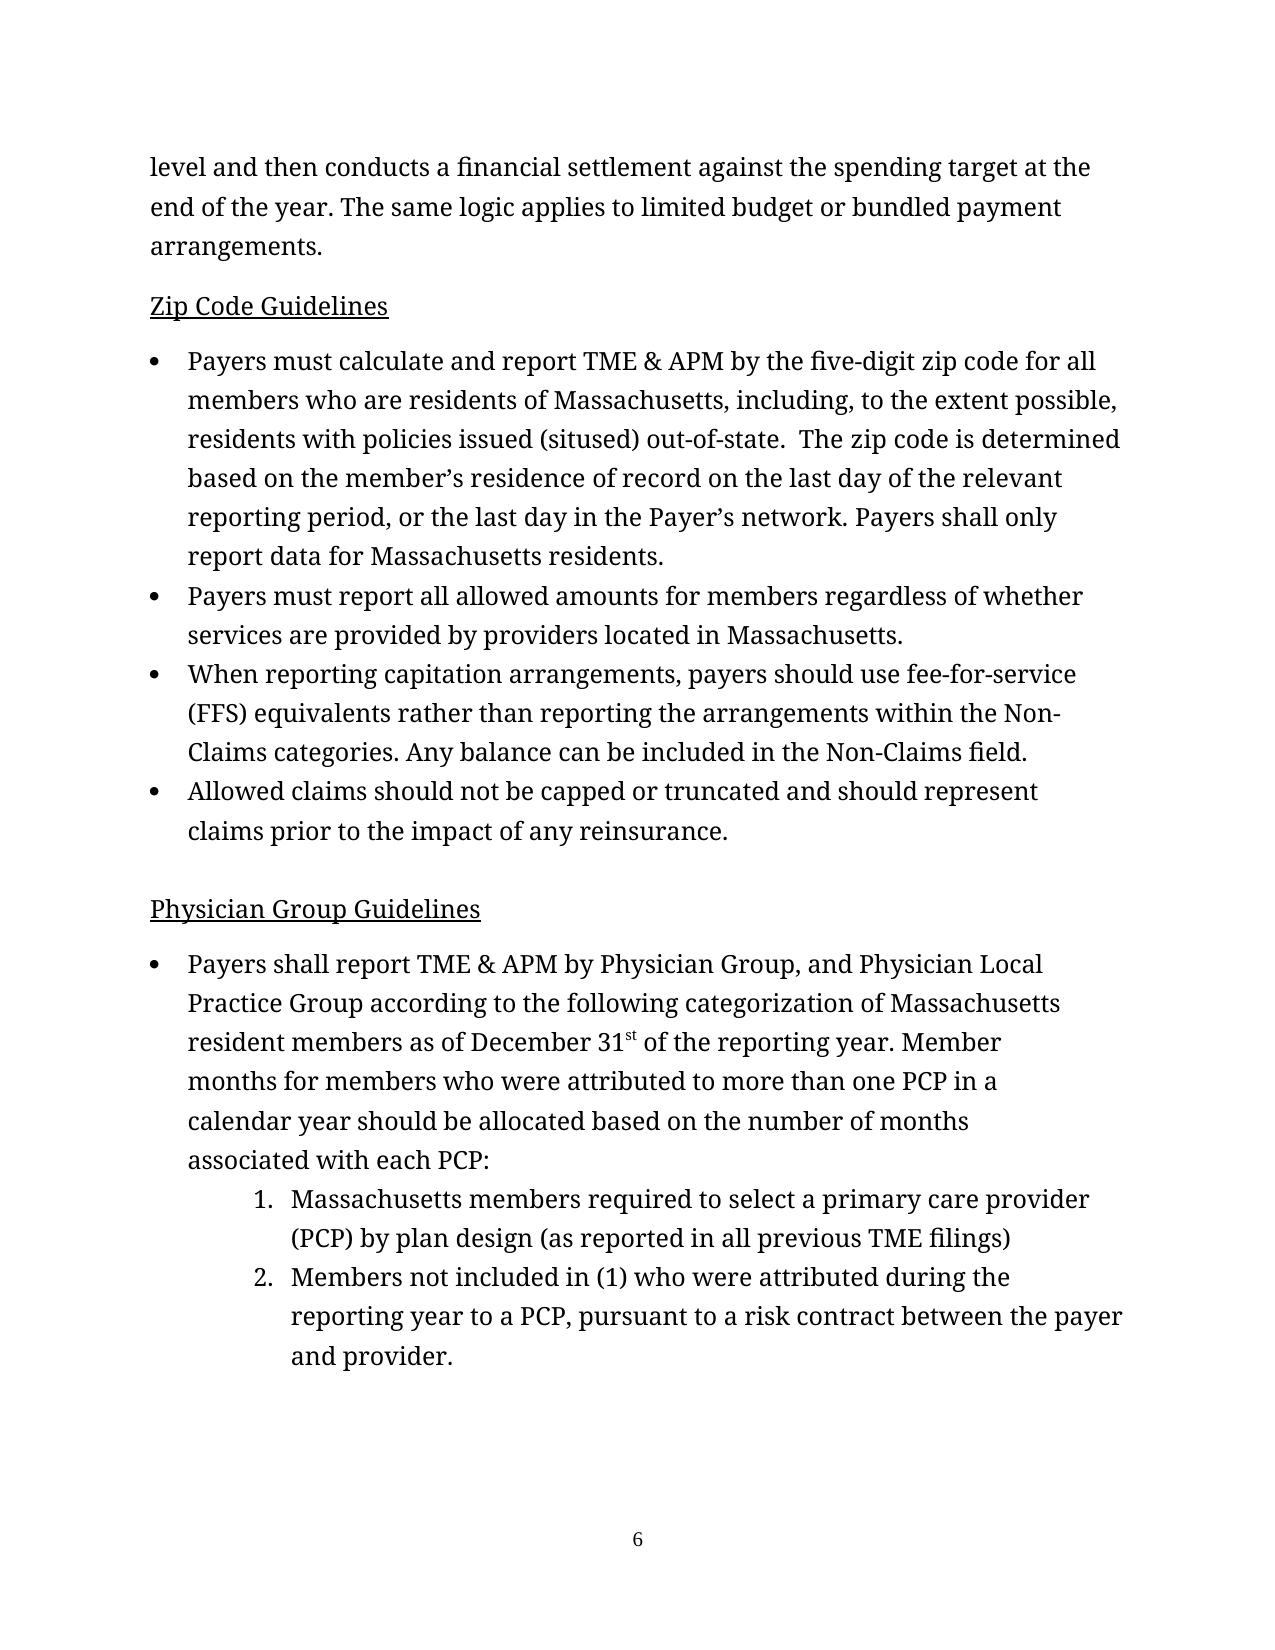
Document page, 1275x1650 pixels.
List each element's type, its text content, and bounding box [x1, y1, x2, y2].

list Payers shall report TME & APM by Physician Group, and Physician Local Practice Group according to the following categorization of Massachusetts resident members as of December 31st of the reporting year. Member months for members who were attributed to more than one PCP in a calendar year should be allocated based on the number of months associated with each PCP: [150, 946, 1086, 1176]
text Physician Group Guidelines [150, 892, 1125, 926]
list When reporting capitation arrangements, payers should use fee-for-service (FFS) equivalents rather than reporting the arrangements within the Non-Claims categories. Any balance can be included in the Non-Claims field. [150, 657, 1125, 769]
list Payers must report all allowed amounts for members regardless of whether services are provided by providers located in Massachusetts. [150, 578, 1125, 651]
text Zip Code Guidelines [150, 288, 1125, 322]
list Payers must calculate and report TME & APM by the five-digit zip code for all members who are residents of Massachusetts, including, to the extent possible, residents with policies issued (sitused) out-of-state. The zip code is determined based on the member’s residence of record on the last day of the relevant reporting period, or the last day in the Payer’s network. Payers shall only report data for Massachusetts residents. [150, 343, 1125, 573]
list Members not included in (1) who were attributed during the reporting year to a PCP, pursuant to a risk contract between the payer and provider. [253, 1260, 1125, 1372]
list Allowed claims should not be capped or truncated and should represent claims prior to the impact of any reinsurance. [150, 774, 1086, 847]
list Massachusetts members required to select a primary care provider (PCP) by plan design (as reported in all previous TME filings) [253, 1181, 1125, 1255]
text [150, 150, 1125, 262]
